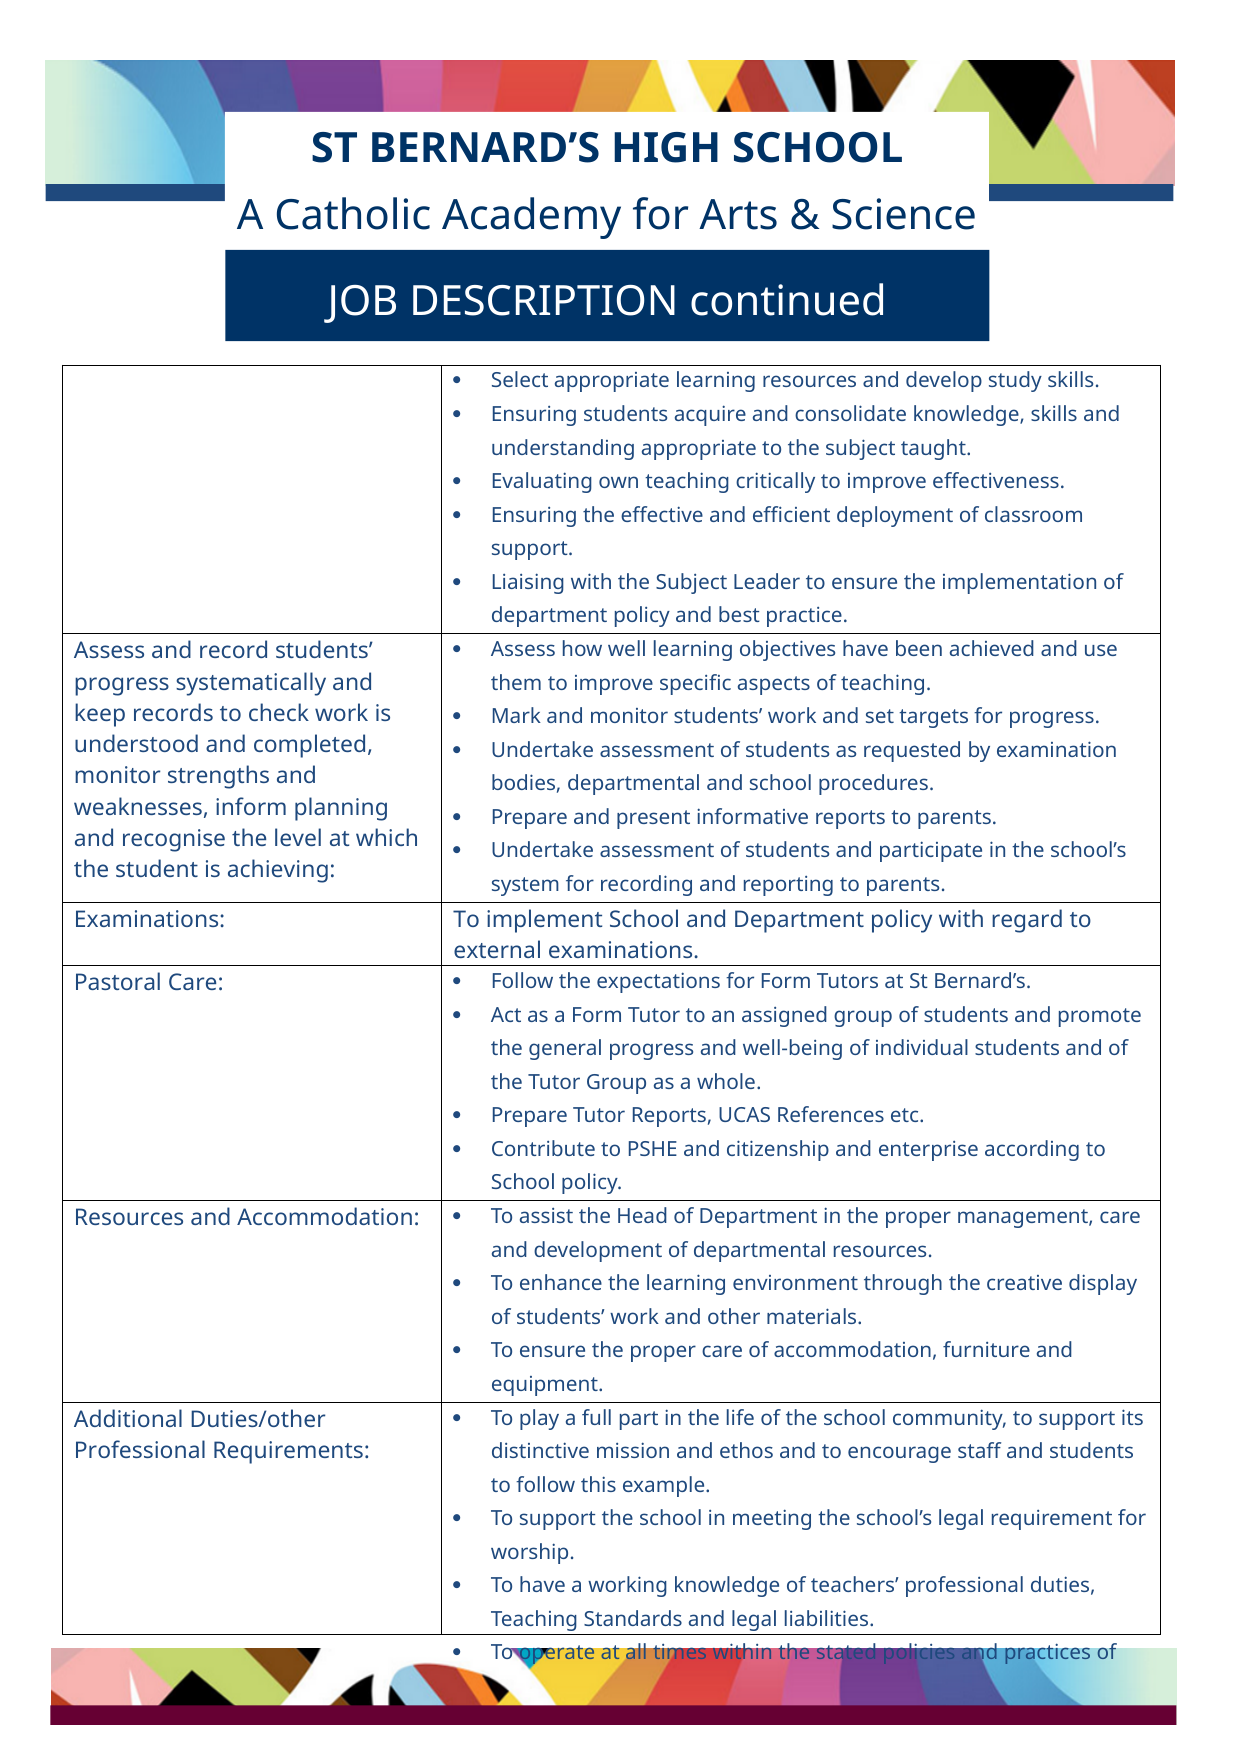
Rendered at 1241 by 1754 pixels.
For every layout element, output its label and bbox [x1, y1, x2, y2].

picture [51, 1648, 1177, 1705]
picture [45, 60, 1175, 186]
picture [898, 1649, 905, 1658]
picture [714, 1648, 719, 1657]
picture [867, 1648, 873, 1658]
picture [988, 1648, 994, 1658]
picture [1099, 1649, 1106, 1658]
picture [521, 1650, 528, 1657]
picture [503, 1649, 510, 1658]
